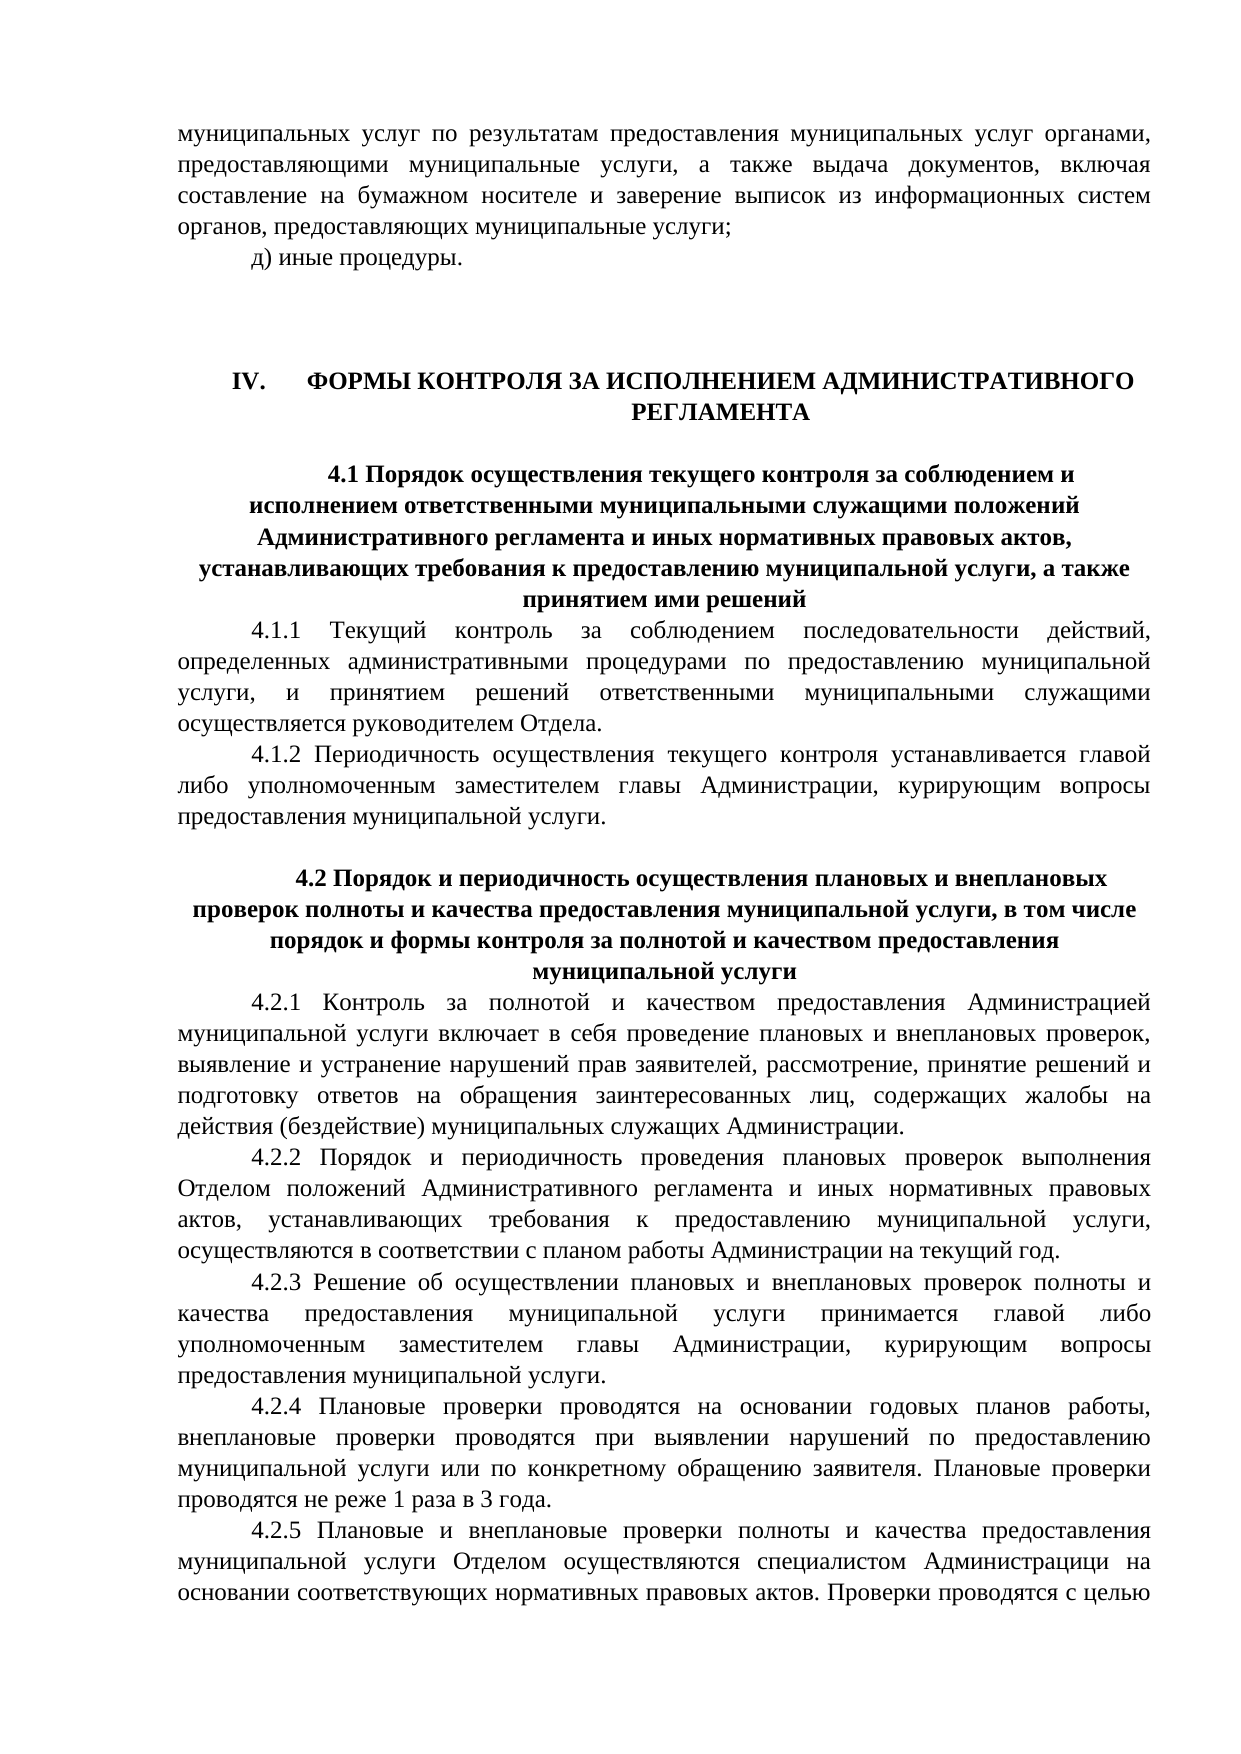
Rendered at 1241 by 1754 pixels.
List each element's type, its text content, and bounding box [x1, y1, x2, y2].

text 4.2.4 Плановые проверки проводятся на основании годовых планов работы, внеплановые проверки проводятся при выявлении нарушений по предоставлению муниципальной услуги или по конкретному обращению заявителя. Плановые проверки проводятся не реже 1 раза в 3 года. [177, 1391, 1152, 1513]
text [177, 118, 1152, 240]
text 4.1.1 Текущий контроль за соблюдением последовательности действий, определенных административными процедурами по предоставлению муниципальной услуги, и принятием решений ответственными муниципальными служащими осуществляется руководителем Отдела. [177, 615, 1152, 737]
list ФОРМЫ КОНТРОЛЯ ЗА ИСПОЛНЕНИЕМ АДМИНИСТРАТИВНОГО РЕГЛАМЕНТА [215, 366, 1152, 426]
text 4.2 Порядок и периодичность осуществления плановых и внеплановых проверок полноты и качества предоставления муниципальной услуги, в том числе порядок и формы контроля за полнотой и качеством предоставления муниципальной услуги [177, 863, 1152, 985]
text 4.1 Порядок осуществления текущего контроля за соблюдением и исполнением ответственными муниципальными служащими положений Административного регламента и иных нормативных правовых актов, устанавливающих требования к предоставлению муниципальной услуги, а также принятием ими решений [177, 459, 1152, 612]
text 4.1.2 Периодичность осуществления текущего контроля устанавливается главой либо уполномоченным заместителем главы Администрации, курирующим вопросы предоставления муниципальной услуги. [177, 739, 1152, 830]
text 4.2.3 Решение об осуществлении плановых и внеплановых проверок полноты и качества предоставления муниципальной услуги принимается главой либо уполномоченным заместителем главы Администрации, курирующим вопросы предоставления муниципальной услуги. [177, 1267, 1152, 1388]
text 4.2.1 Контроль за полнотой и качеством предоставления Администрацией муниципальной услуги включает в себя проведение плановых и внеплановых проверок, выявление и устранение нарушений прав заявителей, рассмотрение, принятие решений и подготовку ответов на обращения заинтересованных лиц, содержащих жалобы на действия (бездействие) муниципальных служащих Администрации. [177, 987, 1152, 1140]
text 4.2.2 Порядок и периодичность проведения плановых проверок выполнения Отделом положений Административного регламента и иных нормативных правовых актов, устанавливающих требования к предоставлению муниципальной услуги, осуществляются в соответствии с планом работы Администрации на текущий год. [177, 1142, 1152, 1264]
text д) иные процедуры. [177, 242, 1152, 271]
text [177, 1515, 1152, 1606]
